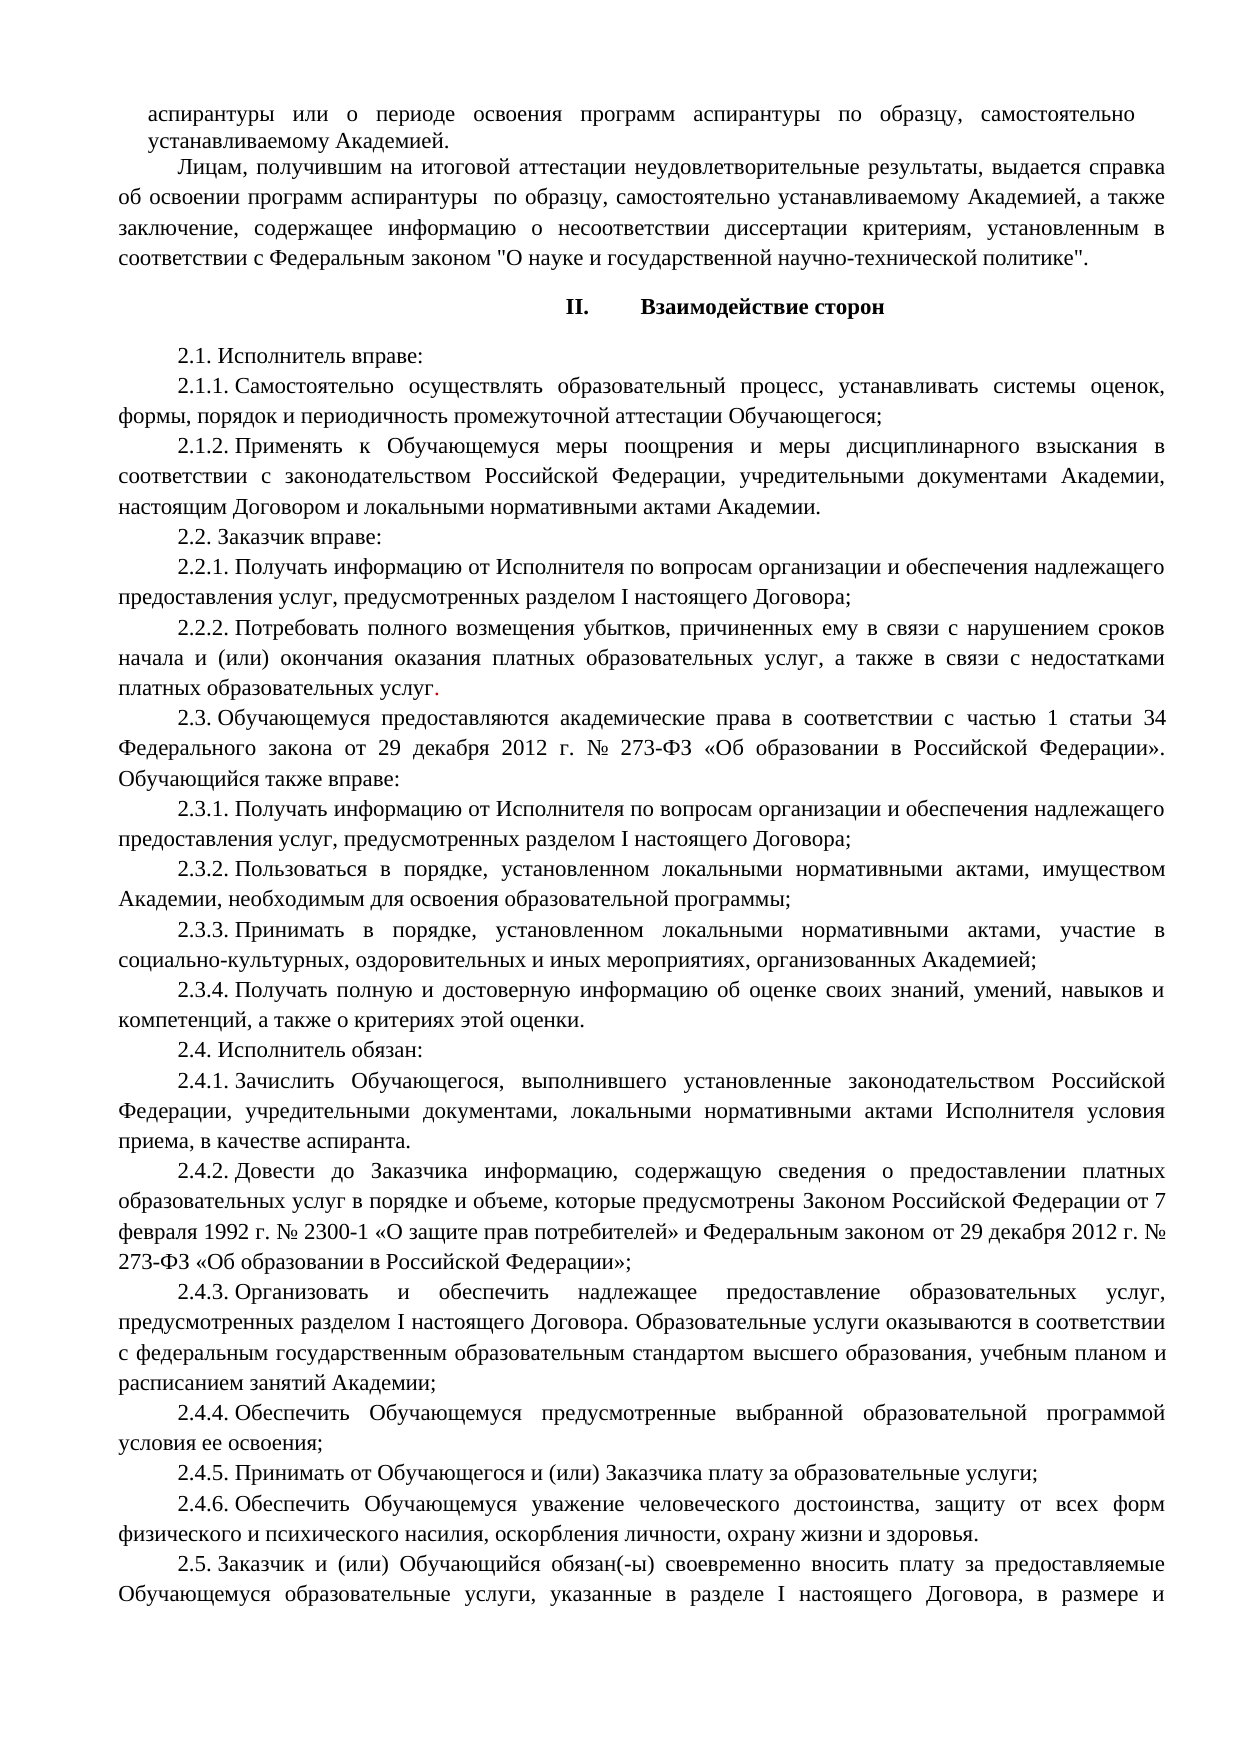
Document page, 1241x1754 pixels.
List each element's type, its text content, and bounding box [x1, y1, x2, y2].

text 2.3.1. Получать информацию от Исполнителя по вопросам организации и обеспечения надлежащего предоставления услуг, предусмотренных разделом I настоящего Договора; [118, 795, 1167, 851]
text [118, 1550, 1167, 1607]
text 2.2.2. Потребовать полного возмещения убытков, причиненных ему в связи с нарушением сроков начала и (или) окончания оказания платных образовательных услуг, а также в связи с недостатками платных образовательных услуг. [118, 613, 1167, 700]
text 2.4.3. Организовать и обеспечить надлежащее предоставление образовательных услуг, предусмотренных разделом I настоящего Договора. Образовательные услуги оказываются в соответствии с федеральным государственным образовательным стандартом высшего образования, учебным планом и расписанием занятий Академии; [118, 1278, 1167, 1395]
text 2.3.2. Пользоваться в порядке, установленном локальными нормативными актами, имуществом Академии, необходимым для освоения образовательной программы; [118, 855, 1167, 912]
text 2.4.2. Довести до Заказчика информацию, содержащую сведения о предоставлении платных образовательных услуг в порядке и объеме, которые предусмотрены Законом Российской Федерации от 7 февраля 1992 г. № 2300-1 «О защите прав потребителей» и Федеральным законом от 29 декабря 2012 г. № 273-ФЗ «Об образовании в Российской Федерации»; [118, 1157, 1167, 1274]
text 2.3.3. Принимать в порядке, установленном локальными нормативными актами, участие в социально-культурных, оздоровительных и иных мероприятиях, организованных Академией; [118, 916, 1167, 972]
text 2.1. Исполнитель вправе: [118, 342, 1167, 368]
list Взаимодействие сторон [565, 293, 1167, 319]
text 2.4.4. Обеспечить Обучающемуся предусмотренные выбранной образовательной программой условия ее освоения; [118, 1399, 1167, 1456]
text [148, 100, 1137, 153]
text 2.2.1. Получать информацию от Исполнителя по вопросам организации и обеспечения надлежащего предоставления услуг, предусмотренных разделом I настоящего Договора; [118, 553, 1167, 610]
text 2.4.6. Обеспечить Обучающемуся уважение человеческого достоинства, защиту от всех форм физического и психического насилия, оскорбления личности, охрану жизни и здоровья. [118, 1489, 1167, 1546]
text 2.3. Обучающемуся предоставляются академические права в соответствии с частью 1 статьи 34 Федерального закона от 29 декабря 2012 г. № 273-ФЗ «Об образовании в Российской Федерации». Обучающийся также вправе: [118, 704, 1167, 791]
text 2.2. Заказчик вправе: [118, 523, 1167, 549]
text 2.4. Исполнитель обязан: [118, 1036, 1167, 1063]
text 2.4.5. Принимать от Обучающегося и (или) Заказчика плату за образовательные услуги; [118, 1459, 1167, 1486]
text 2.3.4. Получать полную и достоверную информацию об оценке своих знаний, умений, навыков и компетенций, а также о критериях этой оценки. [118, 976, 1167, 1033]
text 2.1.2. Применять к Обучающемуся меры поощрения и меры дисциплинарного взыскания в соответствии с законодательством Российской Федерации, учредительными документами Академии, настоящим Договором и локальными нормативными актами Академии. [118, 432, 1167, 519]
text 2.4.1. Зачислить Обучающегося, выполнившего установленные законодательством Российской Федерации, учредительными документами, локальными нормативными актами Исполнителя условия приема, в качестве аспиранта. [118, 1067, 1167, 1153]
text 2.1.1. Самостоятельно осуществлять образовательный процесс, устанавливать системы оценок, формы, порядок и периодичность промежуточной аттестации Обучающегося; [118, 372, 1167, 428]
text Лицам, получившим на итоговой аттестации неудовлетворительные результаты, выдается справка об освоении программ аспирантуры по образцу, самостоятельно устанавливаемому Академией, а также заключение, содержащее информацию о несоответствии диссертации критериям, установленным в соответствии с Федеральным законом "О науке и государственной научно-технической политике". [118, 153, 1167, 270]
